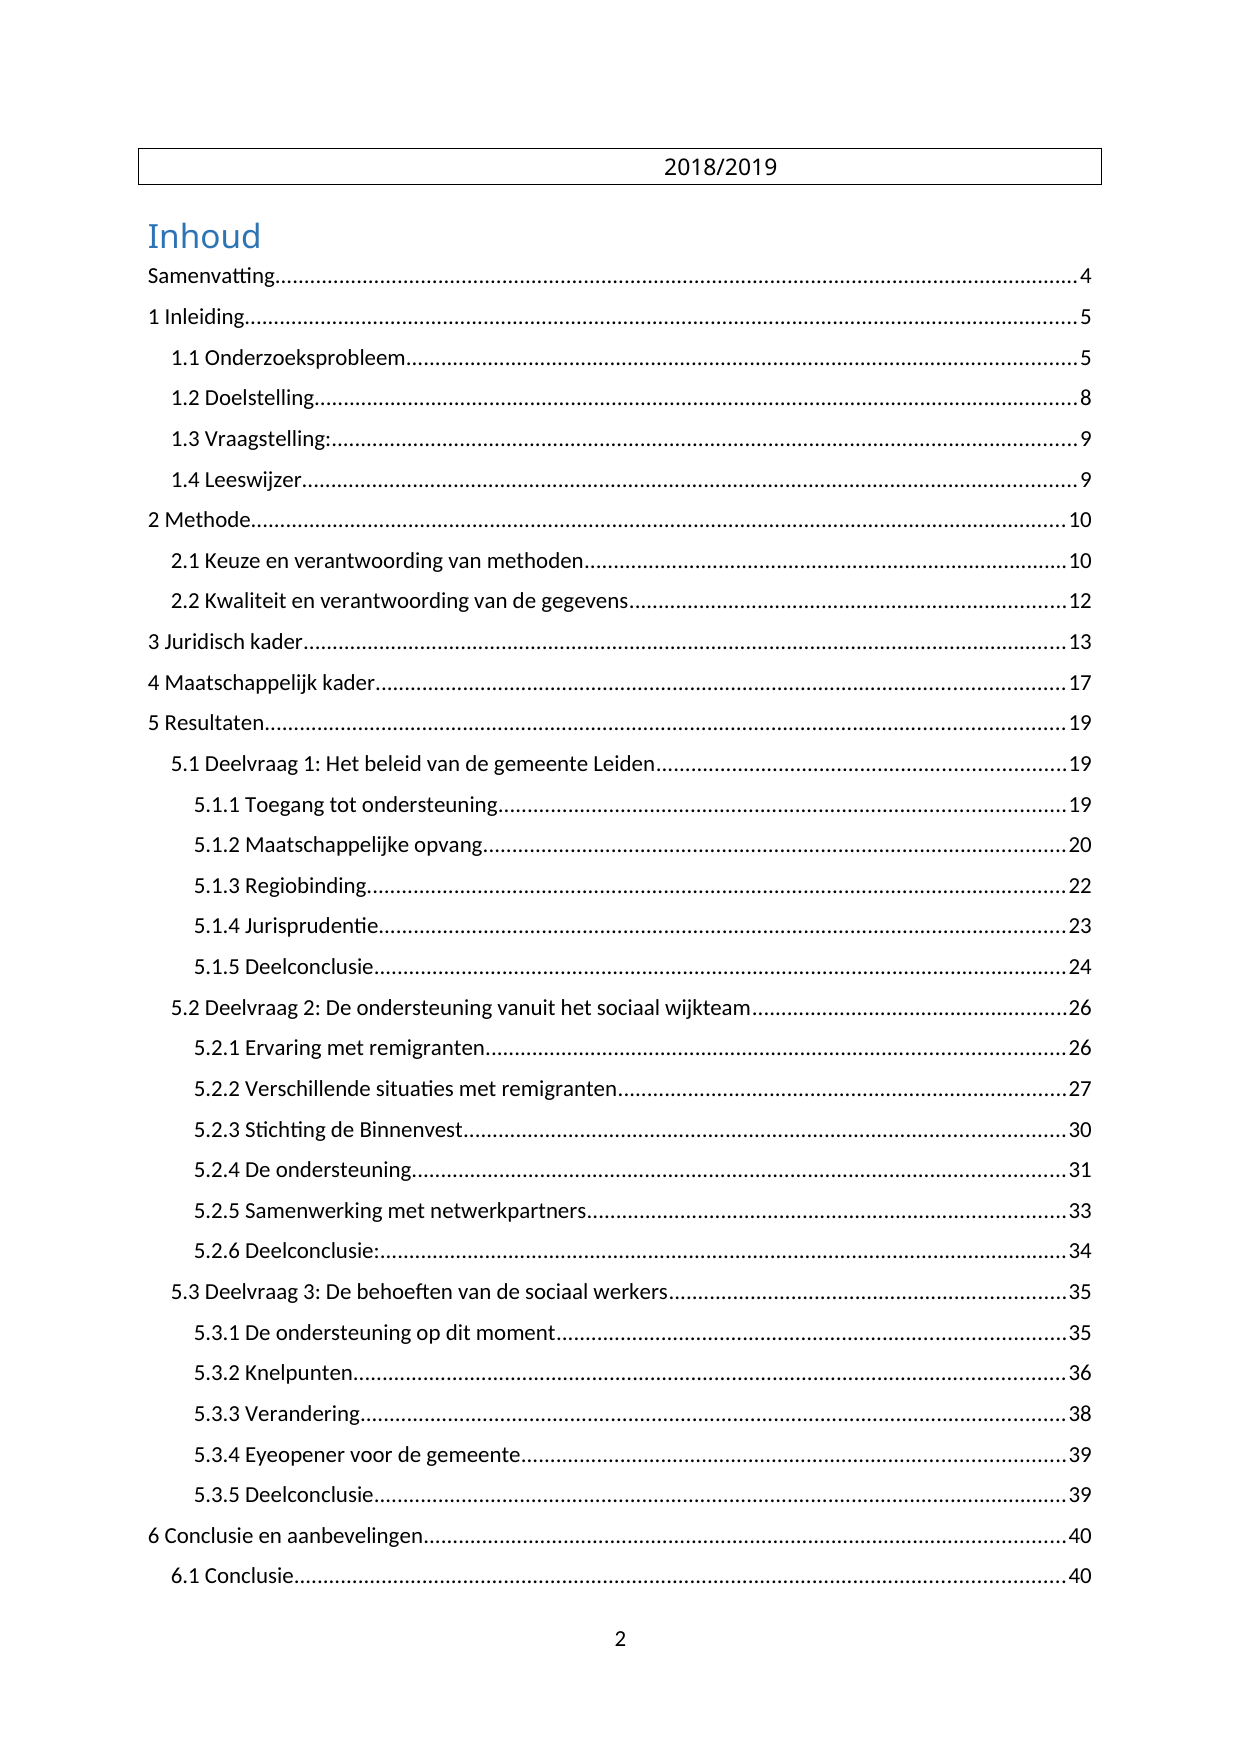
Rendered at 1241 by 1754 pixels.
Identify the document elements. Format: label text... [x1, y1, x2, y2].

text 2018/2019 [139, 149, 1101, 184]
